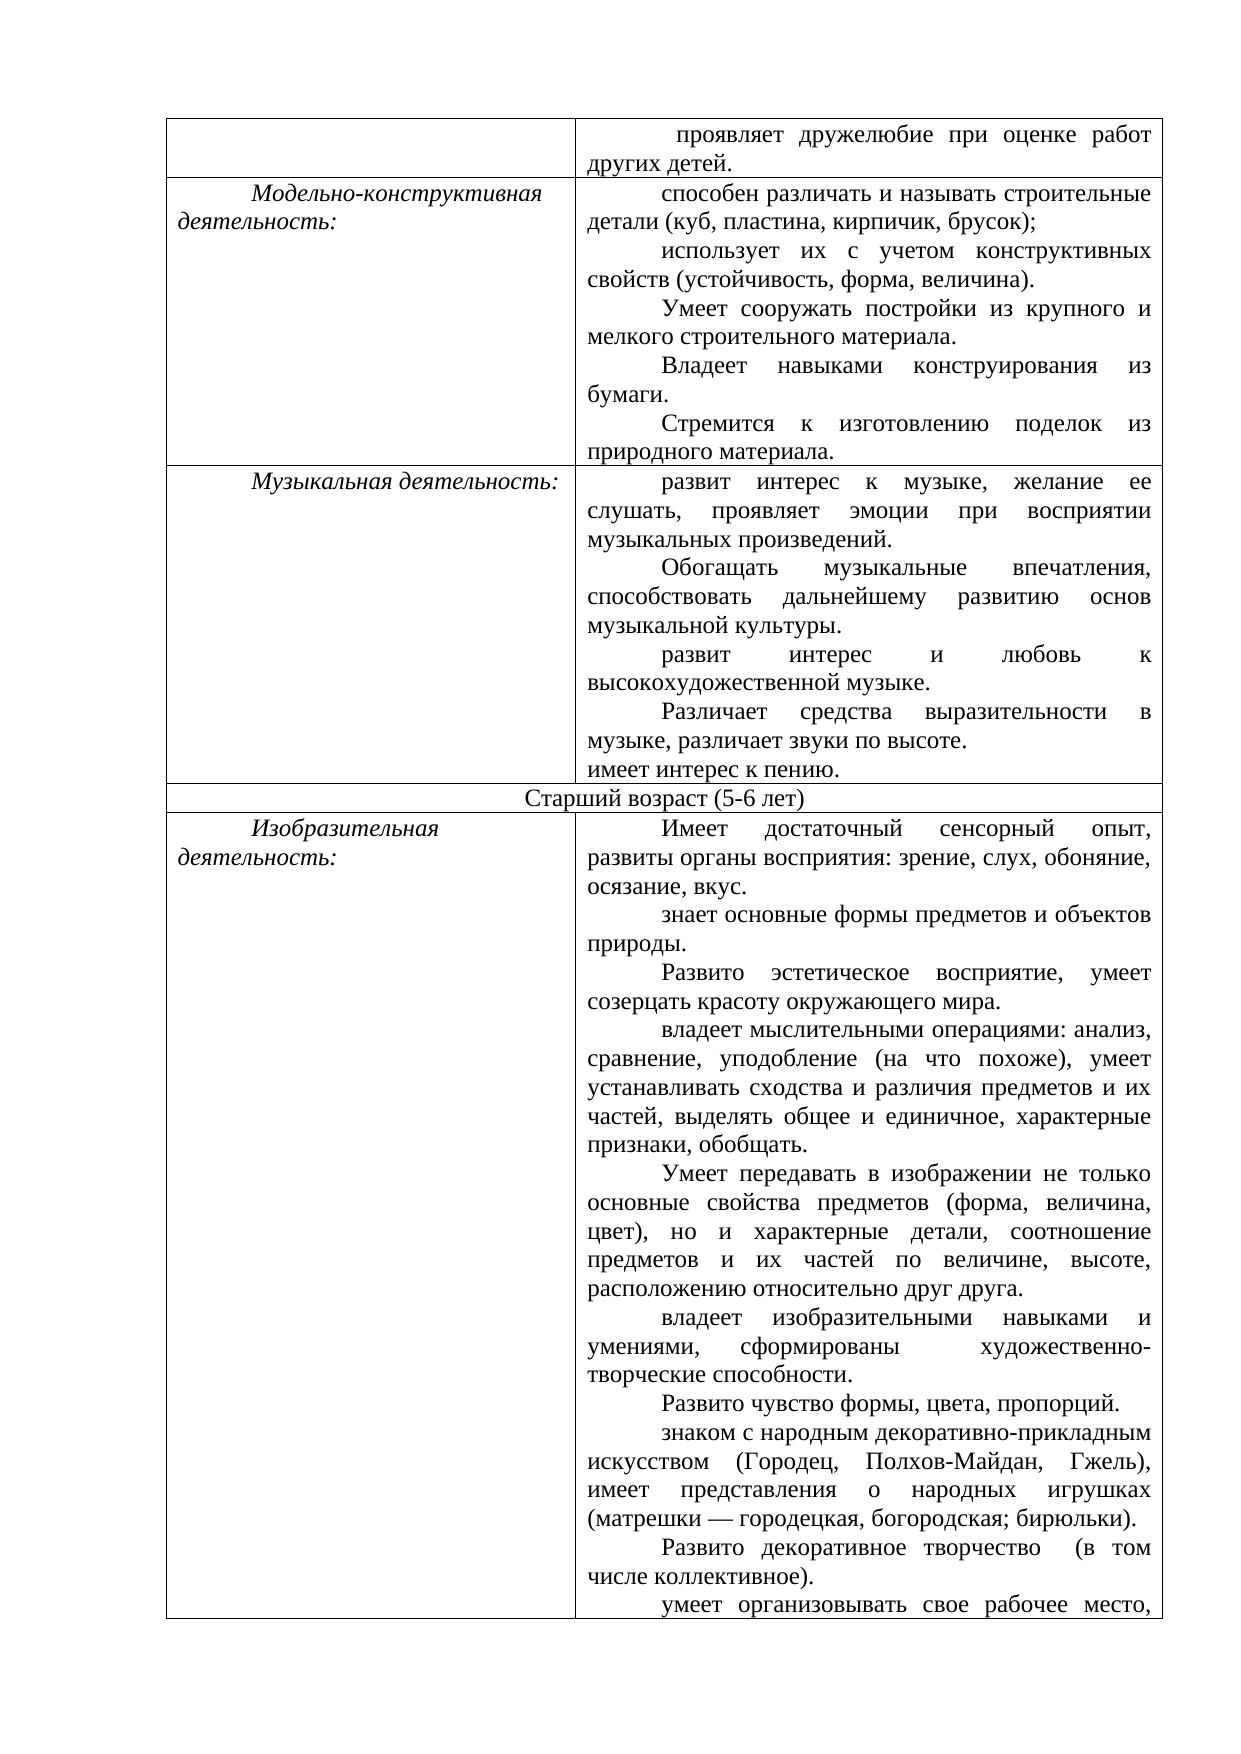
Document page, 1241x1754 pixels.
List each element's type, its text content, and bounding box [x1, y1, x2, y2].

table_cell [167, 119, 575, 177]
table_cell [167, 813, 575, 1618]
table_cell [576, 813, 1162, 1618]
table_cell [576, 119, 1162, 177]
table_cell способен различать и называть строительные детали (куб, пластина, кирпичик, брусок); использует их с учетом конструктивных свойств (устойчивость, форма, величина). Умеет сооружать постройки из крупного и мелкого строительного материала. Владеет навыками конструирования из бумаги. Стремится к изготовлению поделок из природного материала. [576, 178, 1162, 465]
table_cell Музыкальная деятельность: [167, 466, 575, 782]
table_cell развит интерес к музыке, желание ее слушать, проявляет эмоции при восприятии музыкальных произведений. Обогащать музыкальные впечатления, способствовать дальнейшему развитию основ музыкальной культуры. развит интерес и любовь к высокохудожественной музыке. Различает средства выразительности в музыке, различает звуки по высоте. имеет интерес к пению. [576, 466, 1162, 782]
table_cell Модельно-конструктивная деятельность: [167, 178, 575, 465]
table_cell Старший возраст (5-6 лет) [167, 784, 1162, 812]
